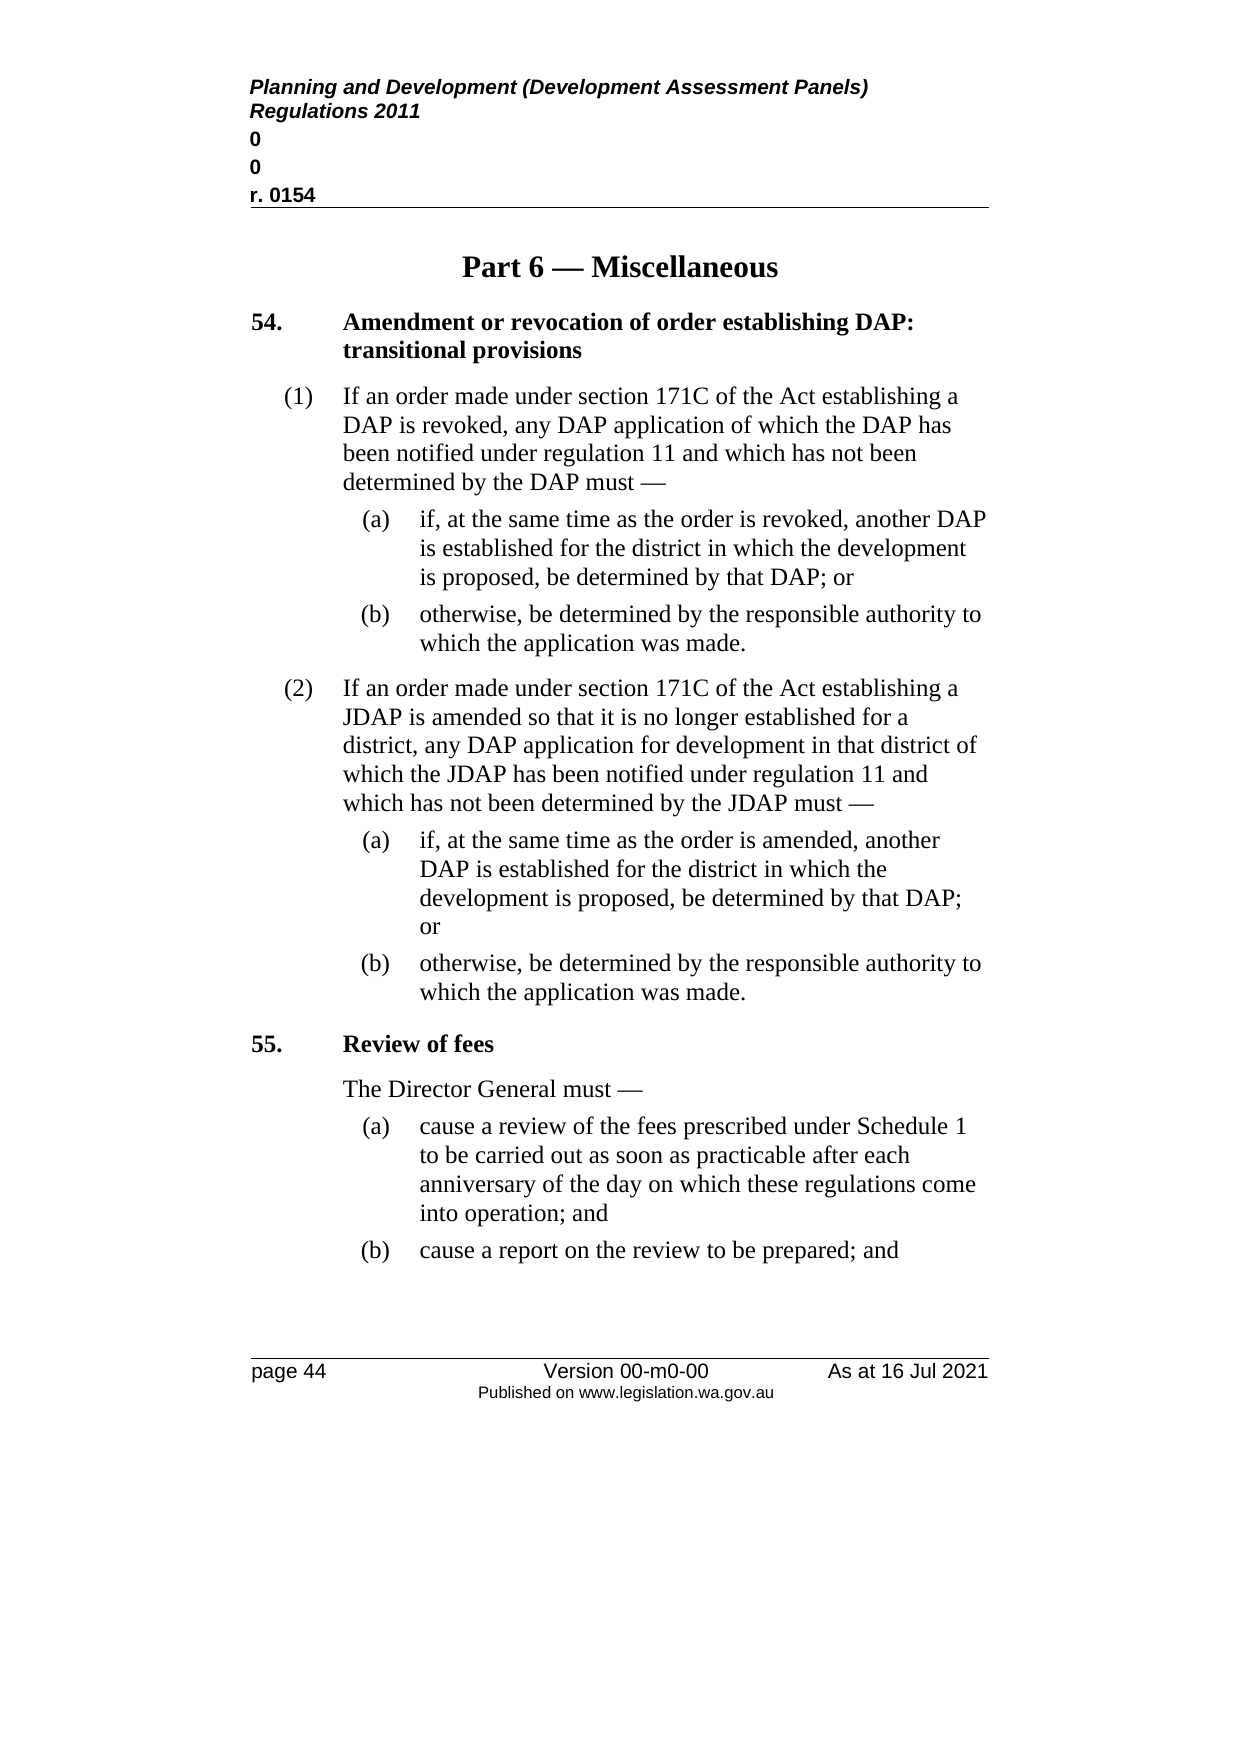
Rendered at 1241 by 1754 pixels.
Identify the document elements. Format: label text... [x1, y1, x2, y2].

text (b) otherwise, be determined by the responsible authority to which the application was made. [251, 948, 989, 1006]
subtitle Part 6 — Miscellaneous [251, 248, 989, 284]
subtitle 55. Review of fees [251, 1029, 989, 1058]
text (2) If an order made under section 171C of the Act establishing a JDAP is amended so that it is no longer established for a district, any DAP application for development in that district of which the JDAP has been notified under regulation 11 and which has not been determined by the JDAP must — [251, 673, 989, 817]
subtitle 54. Amendment or revocation of order establishing DAP: transitional provisions [251, 307, 989, 364]
text (a) if, at the same time as the order is revoked, another DAP is established for the district in which the development is proposed, be determined by that DAP; or [251, 504, 989, 591]
text (b) otherwise, be determined by the responsible authority to which the application was made. [251, 599, 989, 656]
text (a) if, at the same time as the order is amended, another DAP is established for the district in which the development is proposed, be determined by that DAP; or [251, 825, 989, 940]
text (1) If an order made under section 171C of the Act establishing a DAP is revoked, any DAP application of which the DAP has been notified under regulation 11 and which has not been determined by the DAP must — [251, 381, 989, 496]
text The Director General must — [251, 1074, 989, 1103]
text (b) cause a report on the review to be prepared; and [251, 1235, 989, 1263]
text (a) cause a review of the fees prescribed under Schedule 1 to be carried out as soon as practicable after each anniversary of the day on which these regulations come into operation; and [251, 1111, 989, 1226]
